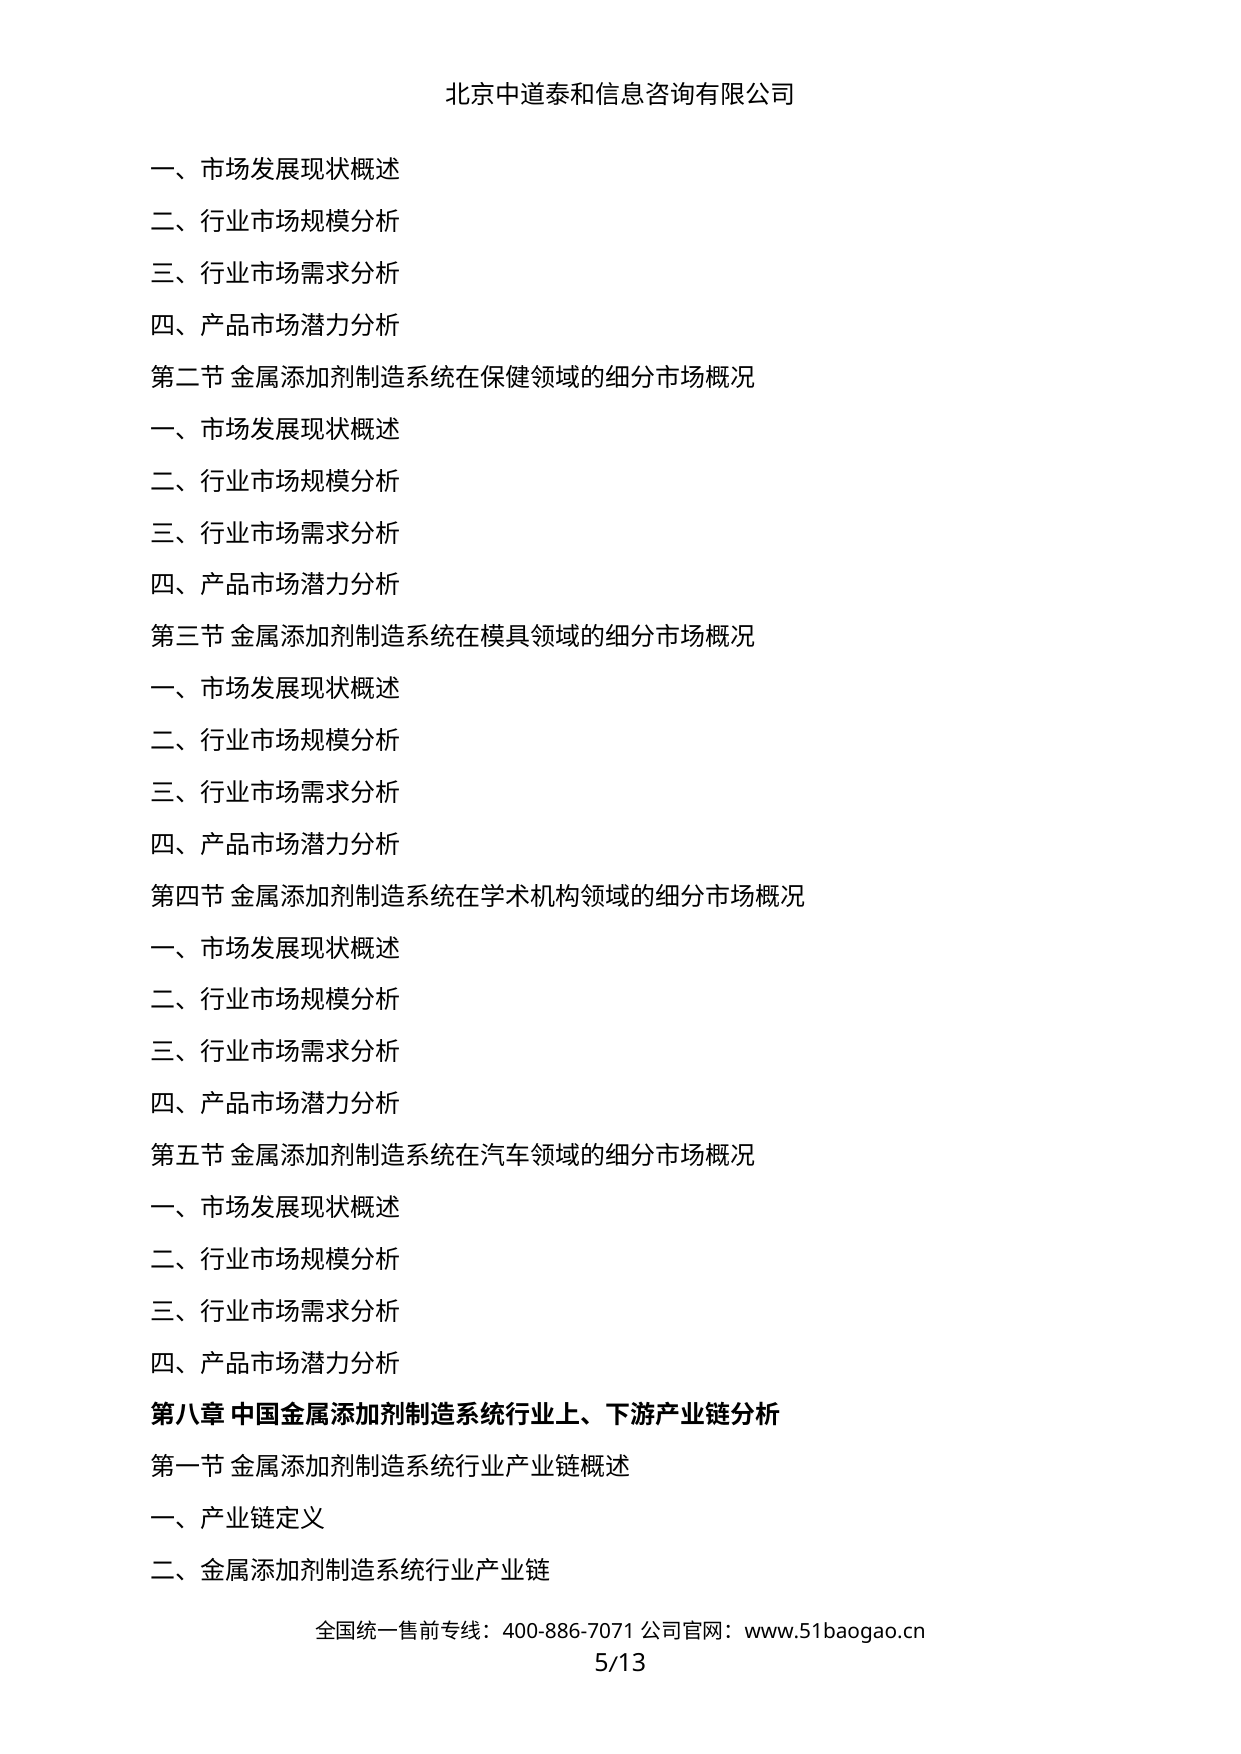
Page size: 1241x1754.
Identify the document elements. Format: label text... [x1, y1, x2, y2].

text 一、市场发展现状概述 [150, 928, 1090, 964]
text 一、市场发展现状概述 [150, 150, 1090, 186]
text 一、市场发展现状概述 [150, 669, 1090, 705]
text 四、产品市场潜力分析 [150, 824, 1090, 861]
text 第四节 金属添加剂制造系统在学术机构领域的细分市场概况 [150, 876, 1090, 912]
text 第一节 金属添加剂制造系统行业产业链概述 [150, 1447, 1090, 1483]
text 三、行业市场需求分析 [150, 1032, 1090, 1068]
text 一、市场发展现状概述 [150, 409, 1090, 446]
text 四、产品市场潜力分析 [150, 1084, 1090, 1120]
text 三、行业市场需求分析 [150, 1291, 1090, 1327]
text 二、行业市场规模分析 [150, 461, 1090, 497]
text 第二节 金属添加剂制造系统在保健领域的细分市场概况 [150, 357, 1090, 394]
text 四、产品市场潜力分析 [150, 1343, 1090, 1379]
text 四、产品市场潜力分析 [150, 306, 1090, 342]
text 二、行业市场规模分析 [150, 1239, 1090, 1276]
text 三、行业市场需求分析 [150, 772, 1090, 809]
text 第五节 金属添加剂制造系统在汽车领域的细分市场概况 [150, 1136, 1090, 1172]
text 第八章 中国金属添加剂制造系统行业上、下游产业链分析 [150, 1395, 1090, 1431]
text 二、行业市场规模分析 [150, 980, 1090, 1016]
text 二、行业市场规模分析 [150, 202, 1090, 238]
text 一、市场发展现状概述 [150, 1187, 1090, 1224]
text 二、金属添加剂制造系统行业产业链 [150, 1551, 1090, 1587]
text 二、行业市场规模分析 [150, 721, 1090, 757]
text 三、行业市场需求分析 [150, 513, 1090, 549]
text 四、产品市场潜力分析 [150, 565, 1090, 601]
text 一、产业链定义 [150, 1499, 1090, 1535]
text 三、行业市场需求分析 [150, 254, 1090, 290]
text 第三节 金属添加剂制造系统在模具领域的细分市场概况 [150, 617, 1090, 653]
